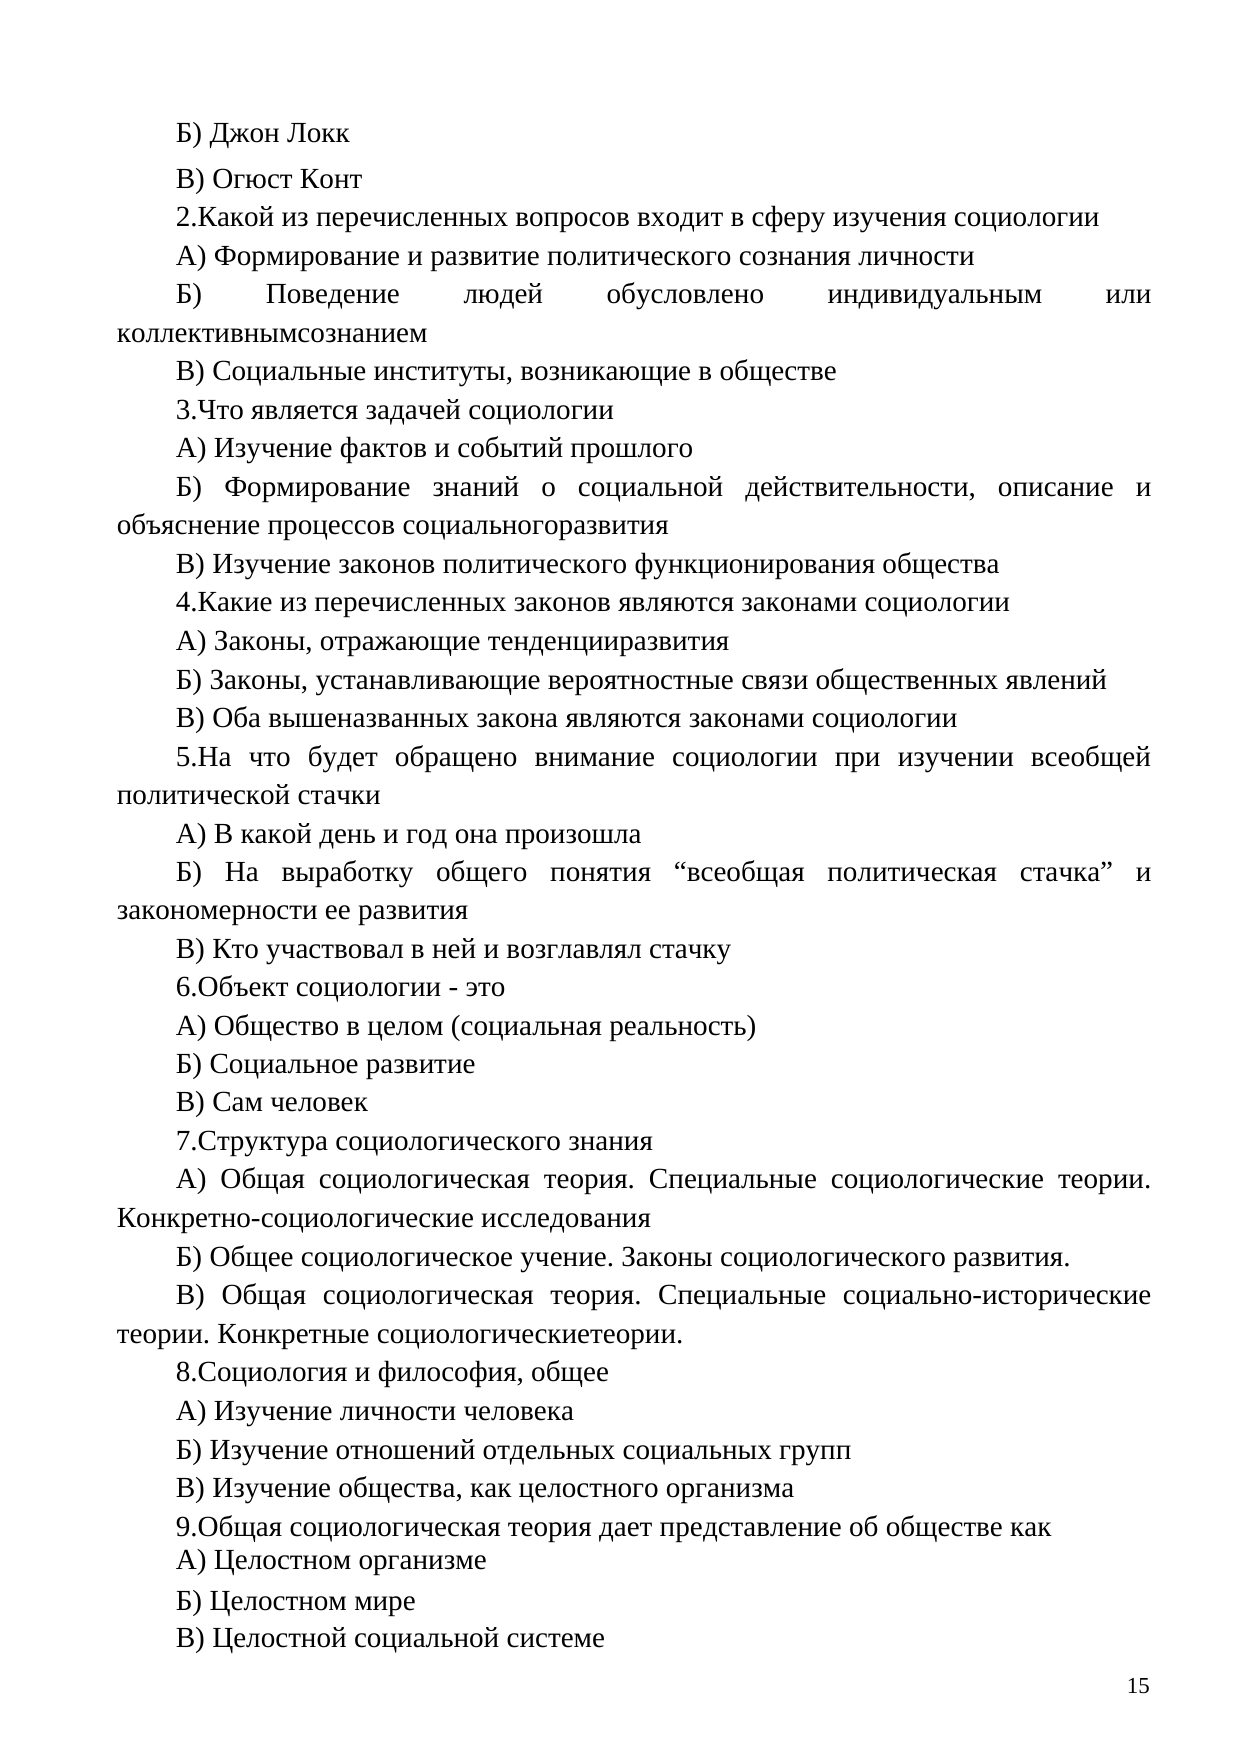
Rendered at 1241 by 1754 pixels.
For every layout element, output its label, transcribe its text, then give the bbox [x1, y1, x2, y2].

text В) Изучение законов политического функционирования общества [117, 546, 1152, 579]
text А) Общество в целом (социальная реальность) [117, 1008, 1152, 1042]
text А) В какой день и год она произошла [117, 816, 1152, 849]
text 2.Какой из перечисленных вопросов входит в сферу изучения социологии [117, 199, 1152, 233]
text В) Изучение общества, как целостного организма [117, 1470, 1152, 1504]
text 8.Социология и философия, общее [117, 1354, 1152, 1388]
text Б) Формирование знаний о социальной действительности, описание и объяснение процессов социальногоразвития [117, 469, 1152, 541]
text А) Формирование и развитие политического сознания личности [117, 238, 1152, 271]
text В) Целостной социальной системе [117, 1621, 1152, 1654]
text Б) Социальное развитие [117, 1047, 1152, 1080]
text А) Общая социологическая теория. Специальные социологические теории. Конкретно-социологические исследования [117, 1162, 1152, 1234]
text А) Изучение личности человека [117, 1393, 1152, 1427]
text Б) Джон Локк [117, 115, 1152, 149]
text Б) Изучение отношений отдельных социальных групп [117, 1432, 1152, 1465]
text А) Целостном организме [117, 1542, 1152, 1576]
text 5.На что будет обращено внимание социологии при изучении всеобщей политической стачки [117, 739, 1152, 811]
text Б) Законы, устанавливающие вероятностные связи общественных явлений [117, 662, 1152, 695]
text 4.Какие из перечисленных законов являются законами социологии [117, 584, 1152, 618]
text В) Оба вышеназванных закона являются законами социологии [117, 700, 1152, 734]
text В) Огюст Конт [117, 161, 1152, 194]
text Б) Поведение людей обусловлено индивидуальным или коллективнымсознанием [117, 276, 1152, 348]
text 6.Объект социологии - это [117, 969, 1152, 1003]
text 3.Что является задачей социологии [117, 392, 1152, 426]
text Б) Общее социологическое учение. Законы социологического развития. [117, 1239, 1152, 1272]
text 9.Общая социологическая теория дает представление об обществе как [117, 1509, 1152, 1542]
text В) Кто участвовал в ней и возглавлял стачку [117, 931, 1152, 964]
text Б) На выработку общего понятия “всеобщая политическая стачка” и закономерности ее развития [117, 854, 1152, 926]
text А) Изучение фактов и событий прошлого [117, 431, 1152, 464]
text Б) Целостном мире [117, 1583, 1152, 1616]
text В) Социальные институты, возникающие в обществе [117, 353, 1152, 387]
text В) Общая социологическая теория. Специальные социально-исторические теории. Конкретные социологическиетеории. [117, 1277, 1152, 1349]
text 7.Структура социологического знания [117, 1123, 1152, 1157]
text А) Законы, отражающие тенденцииразвития [117, 623, 1152, 657]
text В) Сам человек [117, 1085, 1152, 1118]
